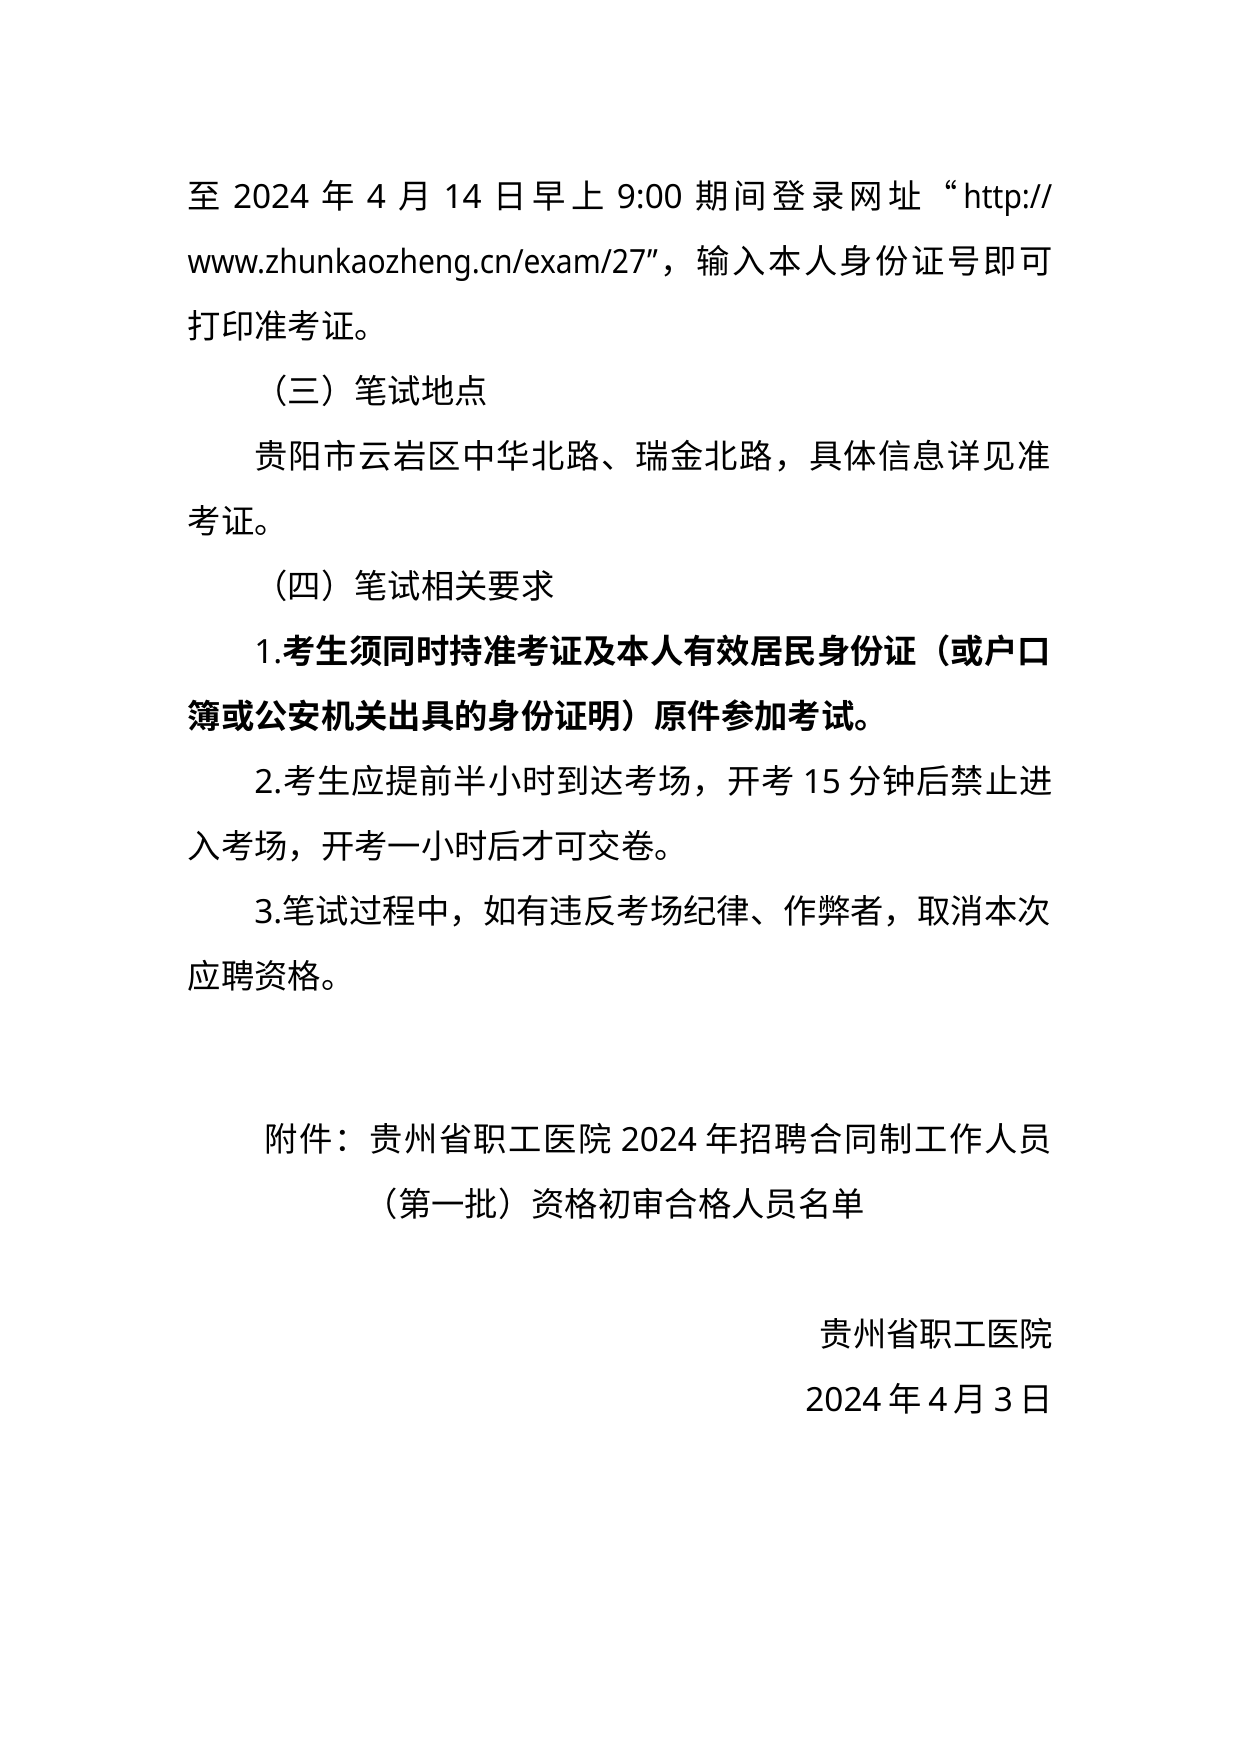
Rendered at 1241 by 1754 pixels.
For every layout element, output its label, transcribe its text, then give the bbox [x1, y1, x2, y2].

list 1.考生须同时持准考证及本人有效居民身份证（或户口簿或公安机关出具的身份证明）原件参加考试。 [187, 617, 1053, 747]
list （四）笔试相关要求 [187, 552, 1053, 617]
list 3.笔试过程中，如有违反考场纪律、作弊者，取消本次应聘资格。 [187, 877, 1053, 1007]
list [187, 162, 1053, 357]
text 2024年4月3日 [187, 1364, 1053, 1429]
list 2.考生应提前半小时到达考场，开考15分钟后禁止进入考场，开考一小时后才可交卷。 [187, 747, 1053, 877]
text 附件：贵州省职工医院2024年招聘合同制工作人员（第一批）资格初审合格人员名单 [264, 1104, 1053, 1234]
text 贵州省职工医院 [231, 1299, 1053, 1364]
list 贵阳市云岩区中华北路、瑞金北路，具体信息详见准考证。 [187, 422, 1053, 552]
list （三）笔试地点 [187, 357, 1053, 422]
